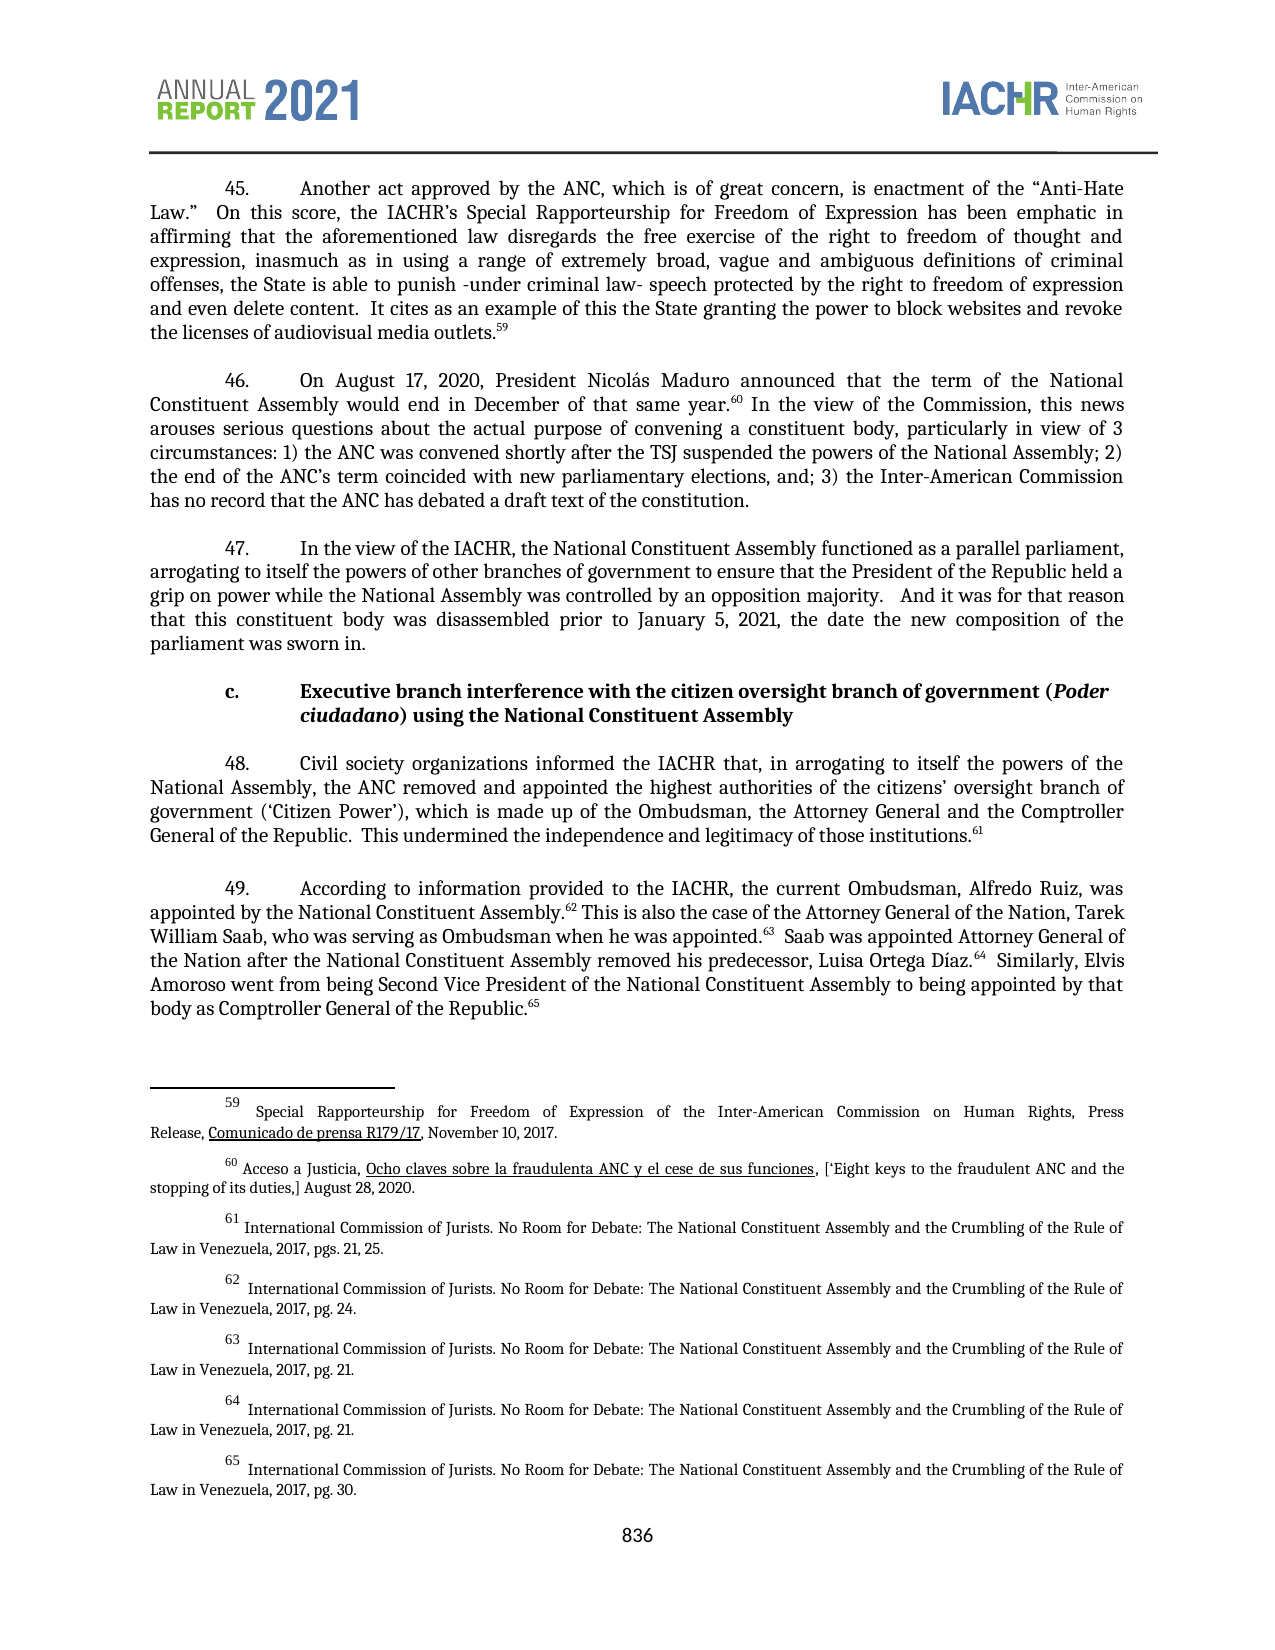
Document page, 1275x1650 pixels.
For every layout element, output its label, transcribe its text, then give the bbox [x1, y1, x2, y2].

list Executive branch interference with the citizen oversight branch of government (Poder ciudadano) using the National Constituent Assembly [225, 680, 1125, 752]
list In the view of the IACHR, the National Constituent Assembly functioned as a parallel parliament, arrogating to itself the powers of other branches of government to ensure that the President of the Republic held a grip on power while the National Assembly was controlled by an opposition majority. And it was for that reason that this constituent body was disassembled prior to January 5, 2021, the date the new composition of the parliament was sworn in. [150, 536, 1125, 656]
picture [150, 73, 367, 125]
list According to information provided to the IACHR, the current Ombudsman, Alfredo Ruiz, was appointed by the National Constituent Assembly. This is also the case of the Attorney General of the Nation, Tarek William Saab, who was serving as Ombudsman when he was appointed. Saab was appointed Attorney General of the Nation after the National Constituent Assembly removed his predecessor, Luisa Ortega Díaz. Similarly, Elvis Amoroso went from being Second Vice President of the National Constituent Assembly to being appointed by that body as Comptroller General of the Republic. [150, 876, 1125, 1020]
list Civil society organizations informed the IACHR that, in arrogating to itself the powers of the National Assembly, the ANC removed and appointed the highest authorities of the citizens’ oversight branch of government (‘Citizen Power’), which is made up of the Ombudsman, the Attorney General and the Comptroller General of the Republic. This undermined the independence and legitimacy of those institutions. [150, 752, 1125, 848]
list Another act approved by the ANC, which is of great concern, is enactment of the “Anti-Hate Law.” On this score, the IACHR’s Special Rapporteurship for Freedom of Expression has been emphatic in affirming that the aforementioned law disregards the free exercise of the right to freedom of thought and expression, inasmuch as in using a range of extremely broad, vague and ambiguous definitions of criminal offenses, the State is able to punish -under criminal law- speech protected by the right to freedom of expression and even delete content. It cites as an example of this the State granting the power to block websites and revoke the licenses of audiovisual media outlets. [150, 177, 1125, 344]
picture [935, 73, 1159, 125]
list On August 17, 2020, President Nicolás Maduro announced that the term of the National Constituent Assembly would end in December of that same year. In the view of the Commission, this news arouses serious questions about the actual purpose of convening a constituent body, particularly in view of 3 circumstances: 1) the ANC was convened shortly after the TSJ suspended the powers of the National Assembly; 2) the end of the ANC’s term coincided with new parliamentary elections, and; 3) the Inter-American Commission has no record that the ANC has debated a draft text of the constitution. [150, 368, 1125, 512]
